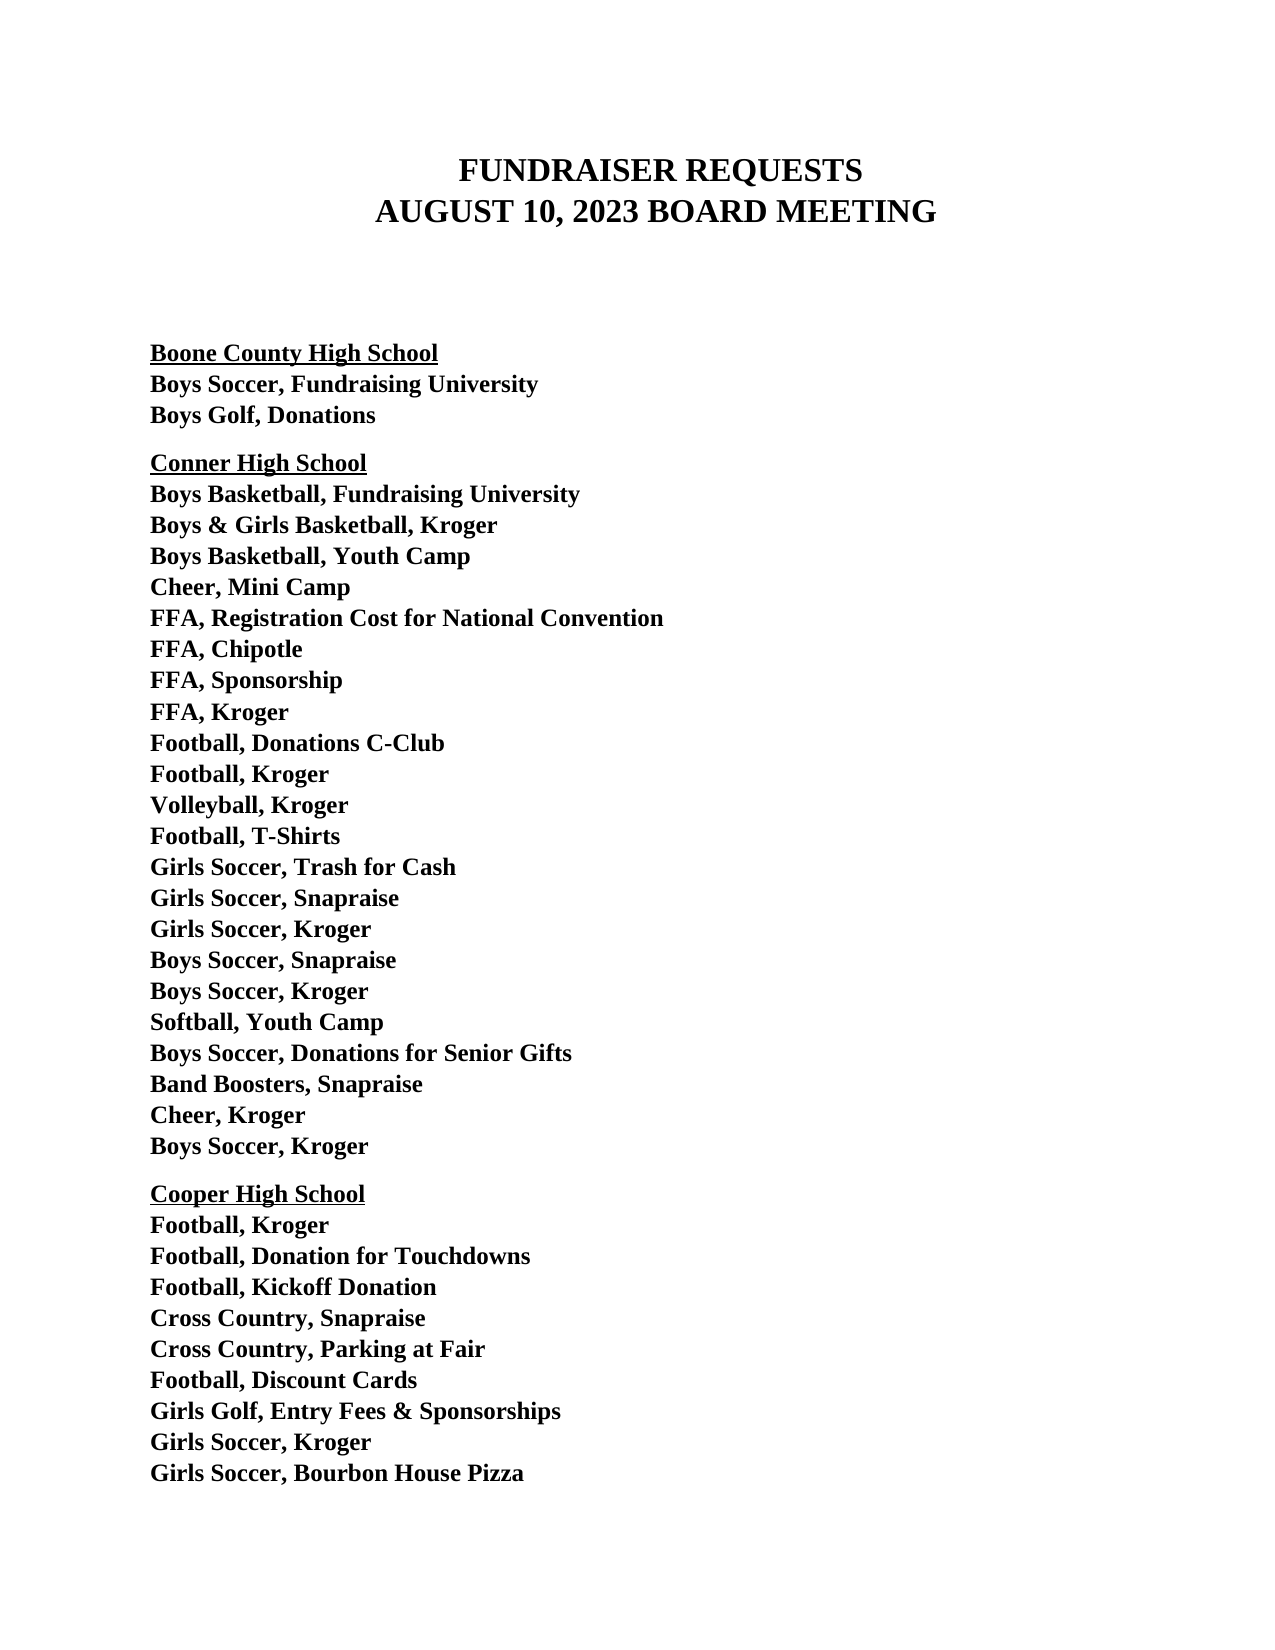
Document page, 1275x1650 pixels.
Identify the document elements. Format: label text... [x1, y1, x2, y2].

text Conner High School Boys Basketball, Fundraising University Boys & Girls Basketball, Kroger Boys Basketball, Youth Camp Cheer, Mini Camp FFA, Registration Cost for National Convention FFA, Chipotle FFA, Sponsorship FFA, Kroger Football, Donations C-Club Football, Kroger Volleyball, Kroger Football, T-Shirts Girls Soccer, Trash for Cash Girls Soccer, Snapraise Girls Soccer, Kroger Boys Soccer, Snapraise Boys Soccer, Kroger Softball, Youth Camp Boys Soccer, Donations for Senior Gifts Band Boosters, Snapraise Cheer, Kroger Boys Soccer, Kroger [150, 448, 1249, 1160]
text FUNDRAISER REQUESTS AUGUST 10, 2023 BOARD MEETING [375, 150, 1249, 230]
text Boone County High School Boys Soccer, Fundraising University Boys Golf, Donations [150, 307, 1249, 429]
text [150, 1179, 1249, 1487]
